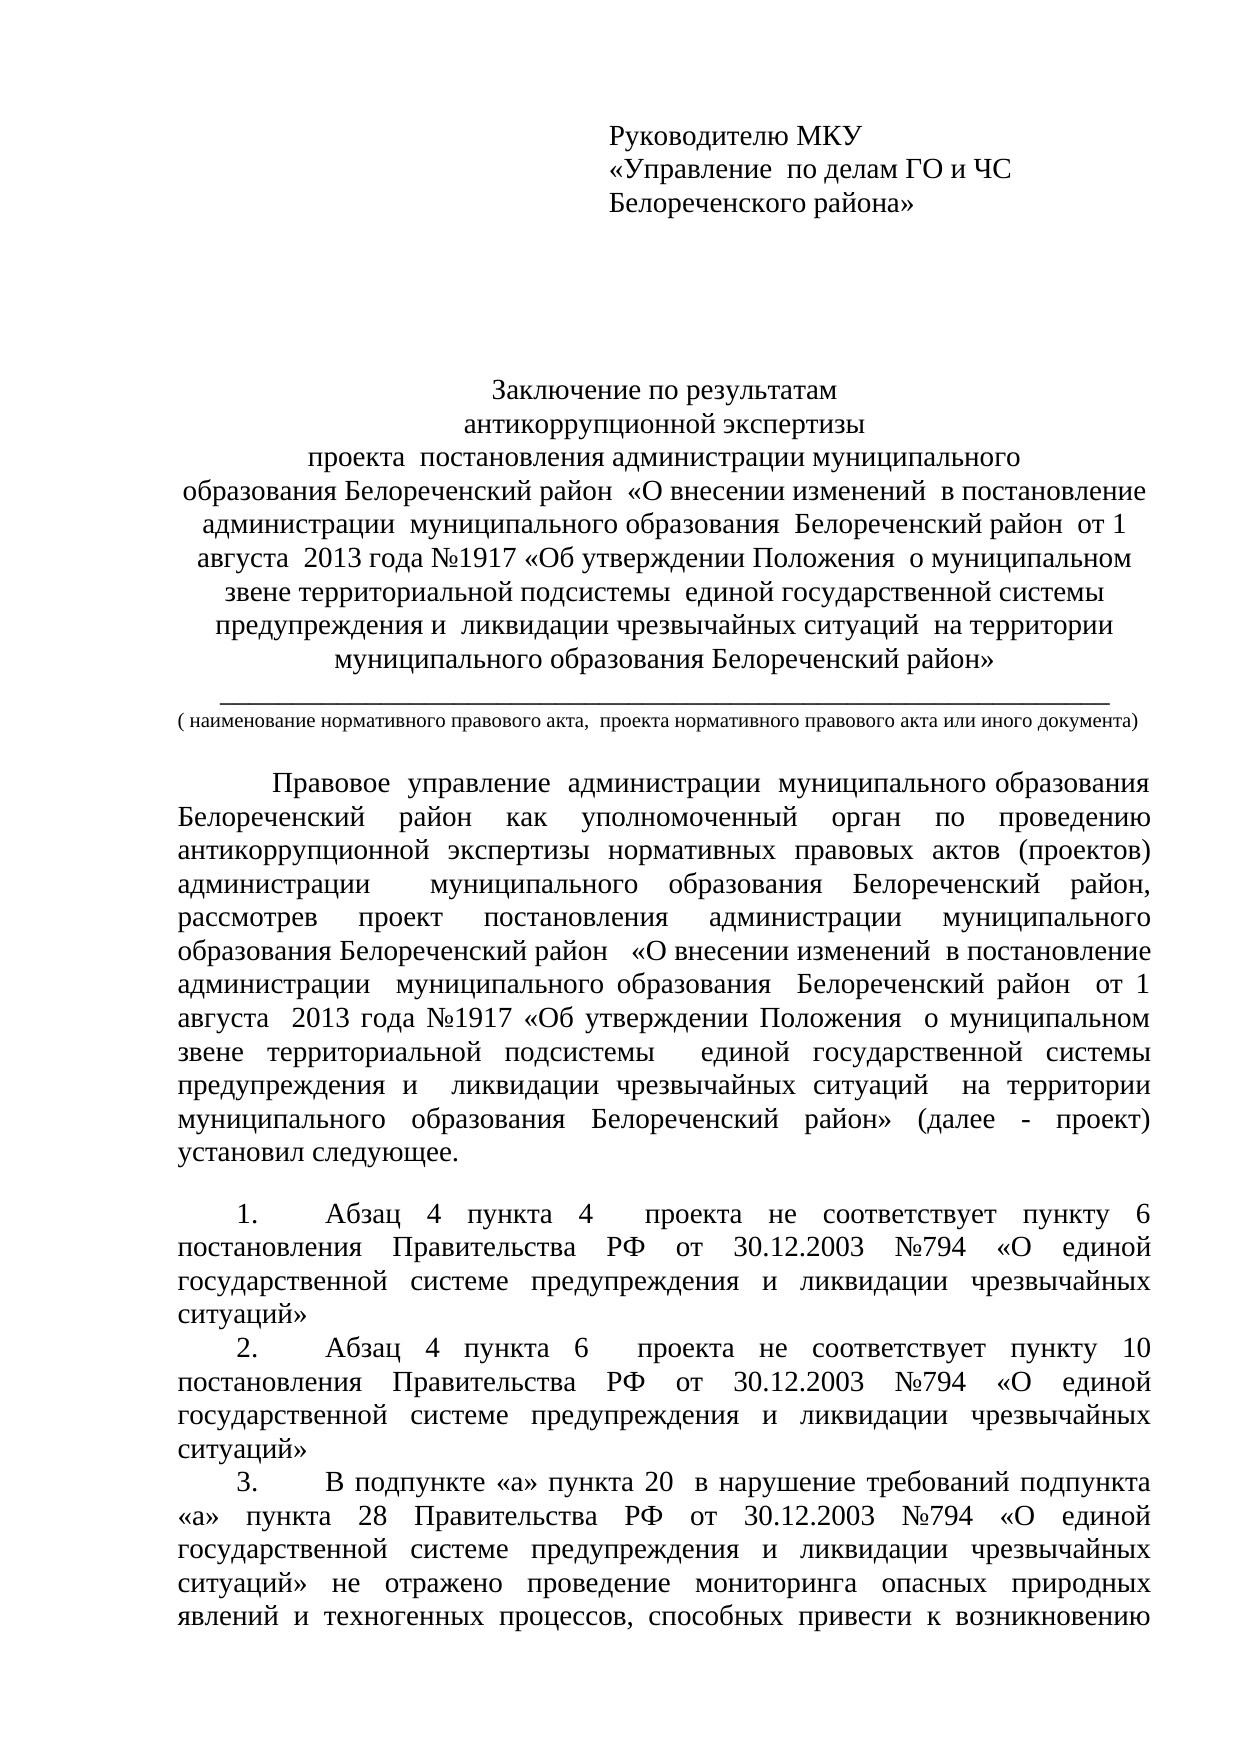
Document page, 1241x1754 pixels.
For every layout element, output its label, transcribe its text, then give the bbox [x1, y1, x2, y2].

text образования Белореченский район «О внесении изменений в постановление администрации муниципального образования Белореченский район от 1 августа 2013 года №1917 «Об утверждении Положения о муниципальном звене территориальной подсистемы единой государственной системы предупреждения и ликвидации чрезвычайных ситуаций на территории муниципального образования Белореченский район» [177, 473, 1152, 674]
list Абзац 4 пункта 4 проекта не соответствует пункту 6 постановления Правительства РФ от 30.12.2003 №794 «О единой государственной системе предупреждения и ликвидации чрезвычайных ситуаций» [177, 1196, 1152, 1330]
text Руководителю МКУ [608, 118, 1152, 152]
text Правовое управление администрации муниципального образования Белореченский район как уполномоченный орган по проведению антикоррупционной экспертизы нормативных правовых актов (проектов) администрации муниципального образования Белореченский район, рассмотрев проект постановления администрации муниципального образования Белореченский район «О внесении изменений в постановление администрации муниципального образования Белореченский район от 1 августа 2013 года №1917 «Об утверждении Положения о муниципальном звене территориальной подсистемы единой государственной системы предупреждения и ликвидации чрезвычайных ситуаций на территории муниципального образования Белореченский район» (далее - проект) установил следующее. [177, 732, 1152, 1168]
text ( наименование нормативного правового акта, проекта нормативного правового акта или иного документа) [177, 708, 1152, 732]
text _____________________________________________________________ [177, 674, 1152, 708]
text «Управление по делам ГО и ЧС [608, 152, 1152, 185]
text Белореченского района» [608, 185, 1152, 219]
list Абзац 4 пункта 6 проекта не соответствует пункту 10 постановления Правительства РФ от 30.12.2003 №794 «О единой государственной системе предупреждения и ликвидации чрезвычайных ситуаций» [177, 1330, 1152, 1464]
text проекта постановления администрации муниципального [177, 439, 1152, 473]
text антикоррупционной экспертизы [177, 406, 1152, 439]
text Заключение по результатам [177, 372, 1152, 406]
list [177, 1464, 1152, 1632]
